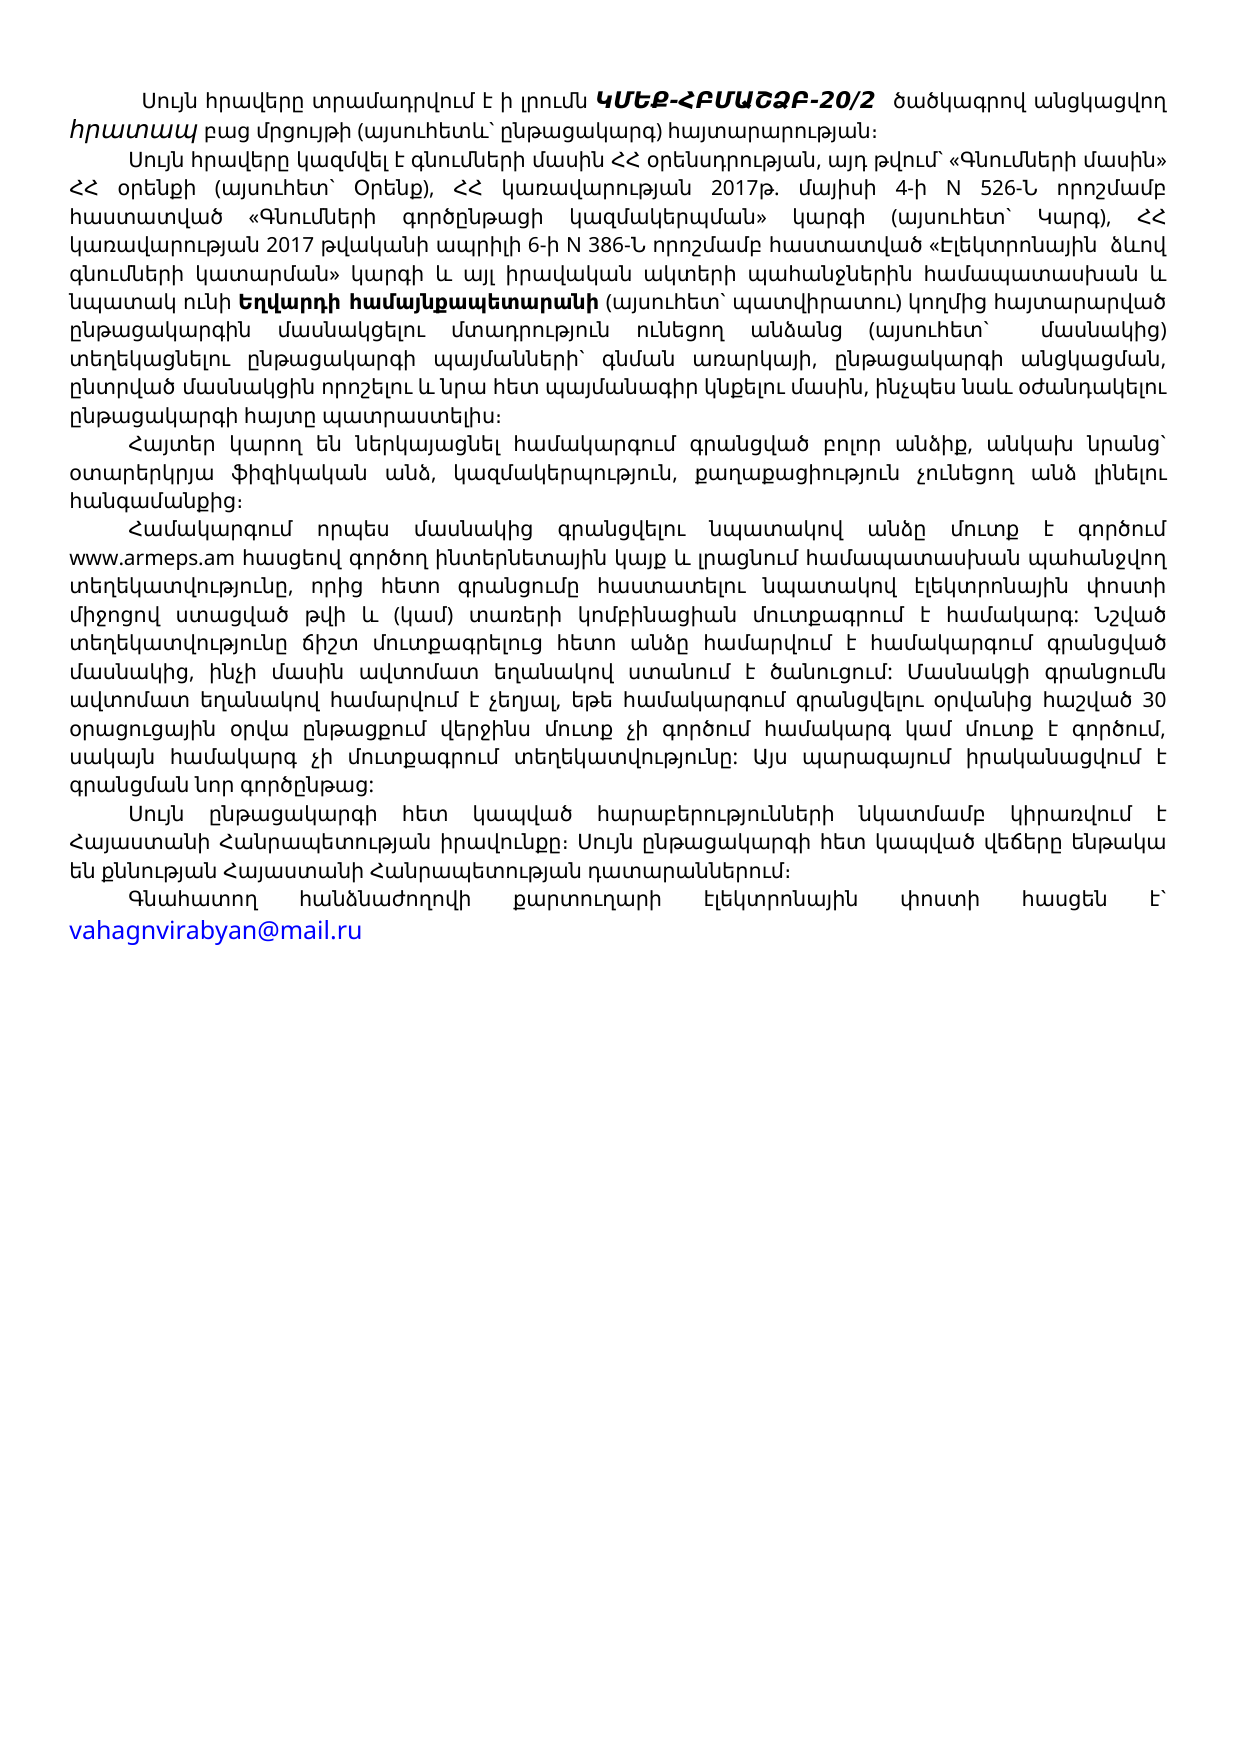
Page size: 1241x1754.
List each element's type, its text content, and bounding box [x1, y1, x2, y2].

text Սույն ընթացակարգի հետ կապված հարաբերությունների նկատմամբ կիրառվում է Հայաստանի Հանրապետության իրավունքը։ Սույն ընթացակարգի հետ կապված վեճերը ենթակա են քննության Հայաստանի Հանրապետության դատարաններում։ [69, 799, 1167, 884]
text Համակարգում որպես մասնակից գրանցվելու նպատակով անձը մուտք է գործում www.armeps.am հասցեով գործող ինտերնետային կայք և լրացնում համապատասխան պահանջվող տեղեկատվությունը, որից հետո գրանցումը հաստատելու նպատակով էլեկտրոնային փոստի միջոցով ստացված թվի և (կամ) տառերի կոմբինացիան մուտքագրում է համակարգ: Նշված տեղեկատվությունը ճիշտ մուտքագրելուց հետո անձը համարվում է համակարգում գրանցված մասնակից, ինչի մասին ավտոմատ եղանակով ստանում է ծանուցում: Մասնակցի գրանցումն ավտոմատ եղանակով համարվում է չեղյալ, եթե համակարգում գրանցվելու օրվանից հաշված 30 օրացուցային օրվա ընթացքում վերջինս մուտք չի գործում համակարգ կամ մուտք է գործում, սակայն համակարգ չի մուտքագրում տեղեկատվությունը: Այս պարագայում իրականացվում է գրանցման նոր գործընթաց: [69, 514, 1167, 799]
text Սույն հրավերը կազմվել է գնումների մասին ՀՀ օրենսդրության, այդ թվում` «Գնումների մասին» ՀՀ օրենքի (այսուհետ` Օրենք), ՀՀ կառավարության 2017թ. մայիսի 4-ի N 526-Ն որոշմամբ հաստատված «Գնումների գործընթացի կազմակերպման» կարգի (այսուհետ` Կարգ), ՀՀ կառավարության 2017 թվականի ապրիլի 6-ի N 386-Ն որոշմամբ հաստատված «Էլեկտրոնային ձևով գնումների կատարման» կարգի և այլ իրավական ակտերի պահանջներին համապատասխան և նպատակ ունի Եղվարդի համայնքապետարանի (այսուհետ` պատվիրատու) կողմից հայտարարված ընթացակարգին մասնակցելու մտադրություն ունեցող անձանց (այսուհետ` մասնակից) տեղեկացնելու ընթացակարգի պայմանների` գնման առարկայի, ընթացակարգի անցկացման, ընտրված մասնակցին որոշելու և նրա հետ պայմանագիր կնքելու մասին, ինչպես նաև օժանդակելու ընթացակարգի հայտը պատրաստելիս։ [69, 145, 1167, 429]
text Սույն հրավերը տրամադրվում է ի լրումն ԿՄԵՔ-ՀԲՄԱՇՁԲ-20/2 ծածկագրով անցկացվող հրատապ բաց մրցույթի (այսուհետև` ընթացակարգ) հայտարարության։ [69, 84, 1167, 145]
text Գնահատող հանձնաժողովի քարտուղարի էլեկտրոնային փոստի հասցեն է` vahagnvirabyan@mail.ru [69, 884, 1167, 947]
text Հայտեր կարող են ներկայացնել համակարգում գրանցված բոլոր անձիք, անկախ նրանց` օտարերկրյա ֆիզիկական անձ, կազմակերպություն, քաղաքացիություն չունեցող անձ լինելու հանգամանքից։ [69, 429, 1167, 514]
